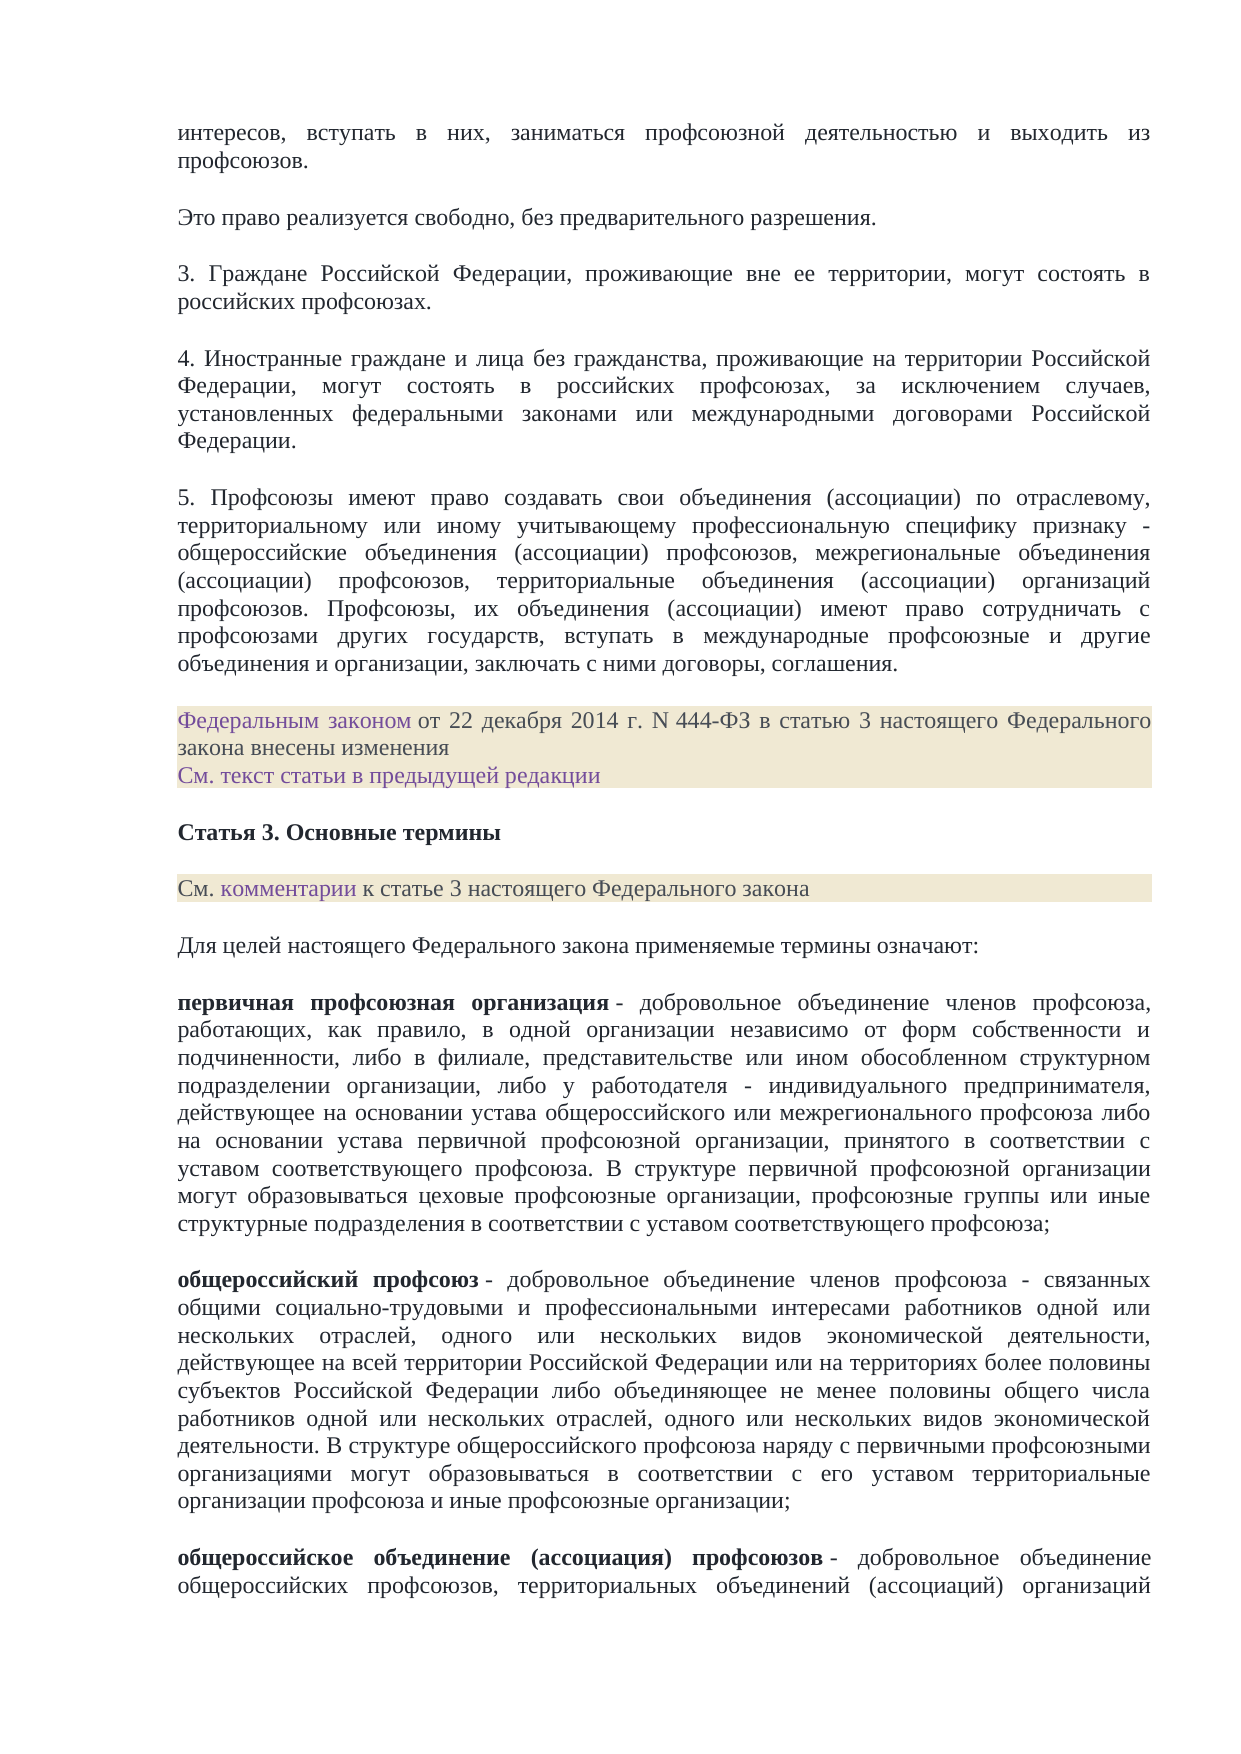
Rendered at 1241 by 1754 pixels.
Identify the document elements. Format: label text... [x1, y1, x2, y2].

text 4. Иностранные граждане и лица без гражданства, проживающие на территории Российской Федерации, могут состоять в российских профсоюзах, за исключением случаев, установленных федеральными законами или международными договорами Российской Федерации. [177, 344, 1152, 454]
text См. комментарии к статье 3 настоящего Федерального закона [177, 874, 1152, 902]
text 5. Профсоюзы имеют право создавать свои объединения (ассоциации) по отраслевому, территориальному или иному учитывающему профессиональную специфику признаку - общероссийские объединения (ассоциации) профсоюзов, межрегиональные объединения (ассоциации) профсоюзов, территориальные объединения (ассоциации) организаций профсоюзов. Профсоюзы, их объединения (ассоциации) имеют право сотрудничать с профсоюзами других государств, вступать в международные профсоюзные и другие объединения и организации, заключать с ними договоры, соглашения. [177, 483, 1152, 676]
text 3. Граждане Российской Федерации, проживающие вне ее территории, могут состоять в российских профсоюзах. [177, 259, 1152, 314]
text Статья 3. Основные термины [177, 818, 1152, 845]
text Это право реализуется свободно, без предварительного разрешения. [177, 202, 1152, 230]
text См. текст статьи в предыдущей редакции [177, 761, 1152, 788]
text Федеральным законом от 22 декабря 2014 г. N 444-ФЗ в статью 3 настоящего Федерального закона внесены изменения [177, 706, 1152, 761]
text первичная профсоюзная организация - добровольное объединение членов профсоюза, работающих, как правило, в одной организации независимо от форм собственности и подчиненности, либо в филиале, представительстве или ином обособленном структурном подразделении организации, либо у работодателя - индивидуального предпринимателя, действующее на основании устава общероссийского или межрегионального профсоюза либо на основании устава первичной профсоюзной организации, принятого в соответствии с уставом соответствующего профсоюза. В структуре первичной профсоюзной организации могут образовываться цеховые профсоюзные организации, профсоюзные группы или иные структурные подразделения в соответствии с уставом соответствующего профсоюза; [177, 988, 1152, 1236]
text Для целей настоящего Федерального закона применяемые термины означают: [177, 931, 1152, 959]
text общероссийский профсоюз - добровольное объединение членов профсоюза - связанных общими социально-трудовыми и профессиональными интересами работников одной или нескольких отраслей, одного или нескольких видов экономической деятельности, действующее на всей территории Российской Федерации или на территориях более половины субъектов Российской Федерации либо объединяющее не менее половины общего числа работников одной или нескольких отраслей, одного или нескольких видов экономической деятельности. В структуре общероссийского профсоюза наряду с первичными профсоюзными организациями могут образовываться в соответствии с его уставом территориальные организации профсоюза и иные профсоюзные организации; [177, 1266, 1152, 1514]
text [177, 1543, 1152, 1598]
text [177, 118, 1152, 173]
